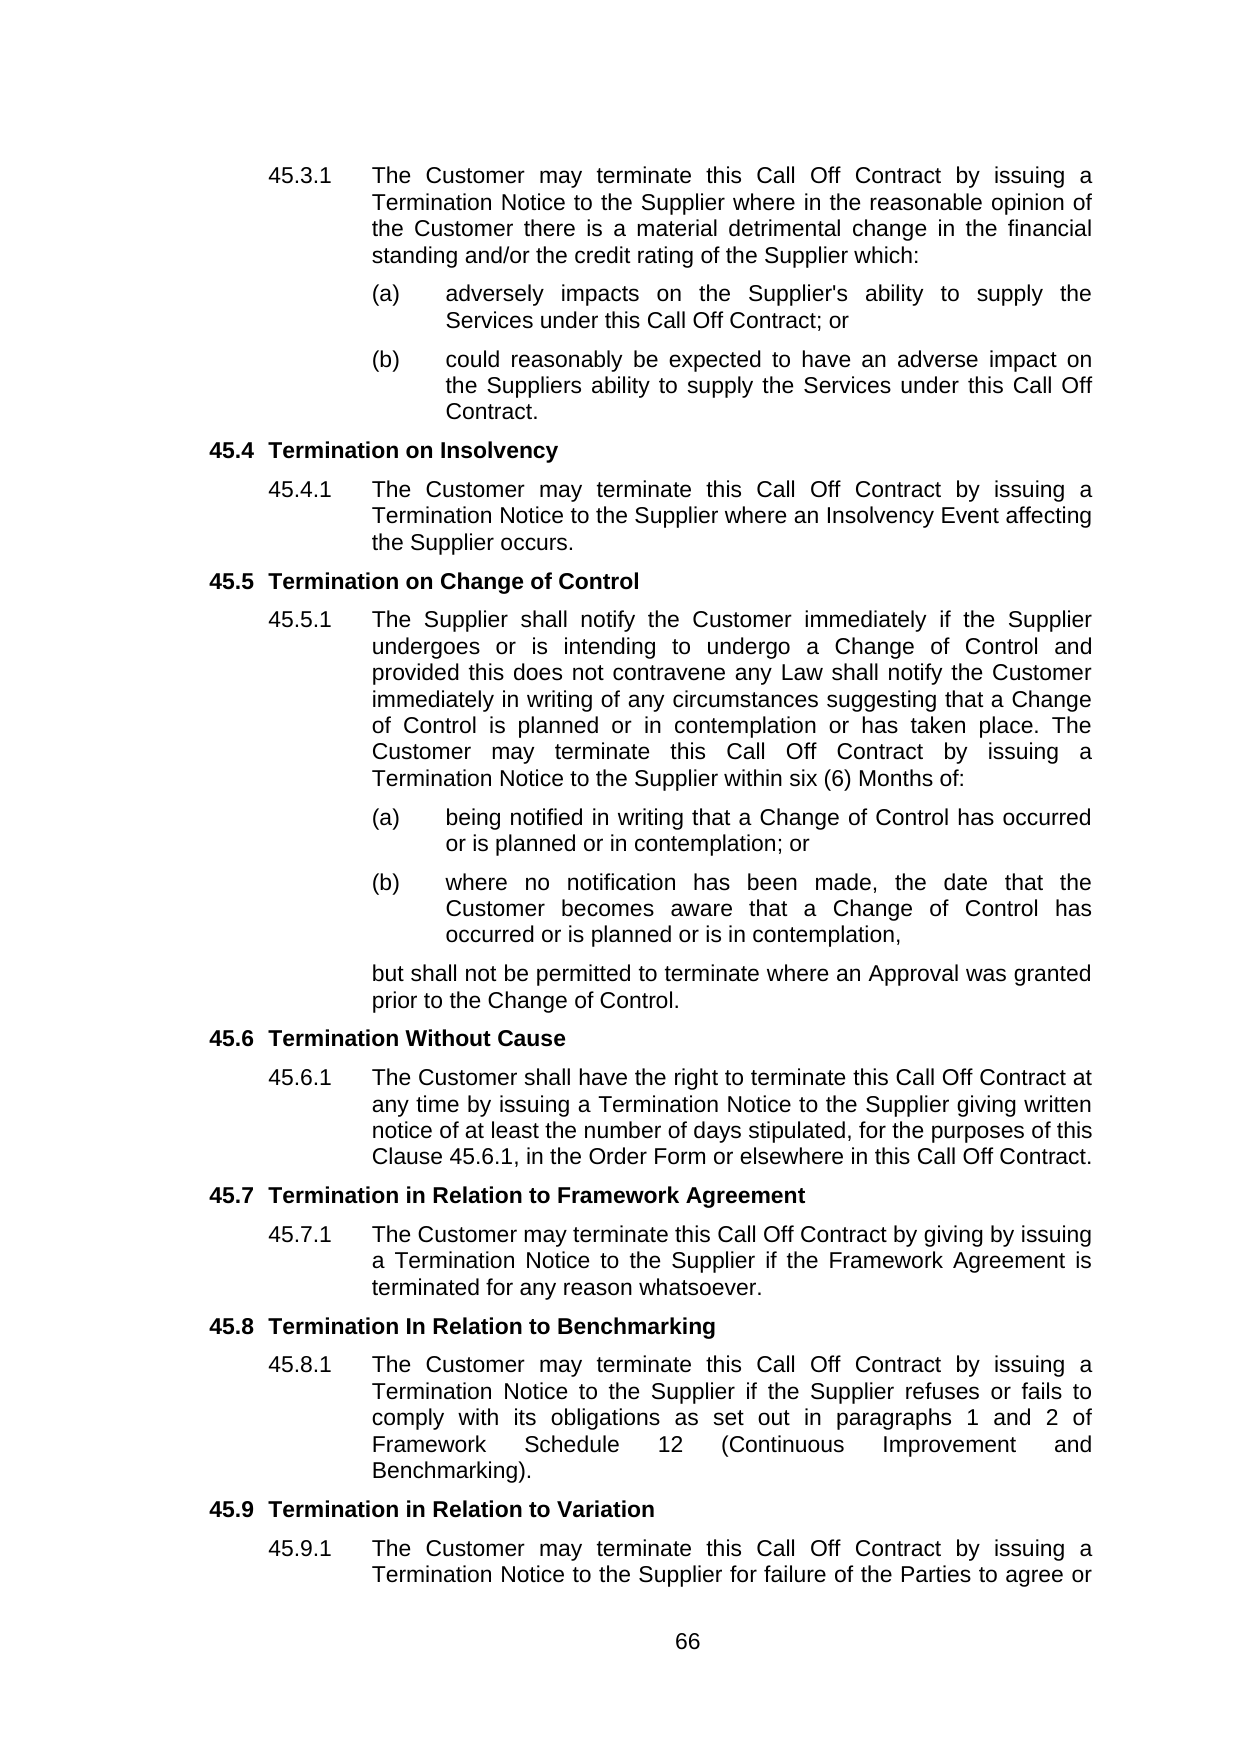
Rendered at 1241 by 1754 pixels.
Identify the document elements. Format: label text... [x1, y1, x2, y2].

subtitle Termination In Relation to Benchmarking [209, 1313, 1093, 1339]
text The Customer may terminate this Call Off Contract by issuing a Termination Notice to the Supplier where in the reasonable opinion of the Customer there is a material detrimental change in the financial standing and/or the credit rating of the Supplier which: [268, 162, 1093, 268]
text The Customer may terminate this Call Off Contract by giving by issuing a Termination Notice to the Supplier if the Framework Agreement is terminated for any reason whatsoever. [268, 1221, 1093, 1300]
subtitle Termination in Relation to Framework Agreement [209, 1182, 1093, 1208]
text being notified in writing that a Change of Control has occurred or is planned or in contemplation; or [372, 803, 1093, 856]
text The Customer may terminate this Call Off Contract by issuing a Termination Notice to the Supplier where an Insolvency Event affecting the Supplier occurs. [268, 476, 1093, 555]
text where no notification has been made, the date that the Customer becomes aware that a Change of Control has occurred or is planned or is in contemplation, [372, 869, 1093, 948]
subtitle Termination in Relation to Variation [209, 1496, 1093, 1522]
text adversely impacts on the Supplier's ability to supply the Services under this Call Off Contract; or [372, 280, 1093, 333]
subtitle Termination on Insolvency [209, 437, 1093, 463]
text The Supplier shall notify the Customer immediately if the Supplier undergoes or is intending to undergo a Change of Control and provided this does not contravene any Law shall notify the Customer immediately in writing of any circumstances suggesting that a Change of Control is planned or in contemplation or has taken place. The Customer may terminate this Call Off Contract by issuing a Termination Notice to the Supplier within six (6) Months of: [268, 606, 1093, 791]
text The Customer shall have the right to terminate this Call Off Contract at any time by issuing a Termination Notice to the Supplier giving written notice of at least the number of days stipulated, for the purposes of this Clause 45.6.1, in the Order Form or elsewhere in this Call Off Contract. [268, 1064, 1093, 1170]
text but shall not be permitted to terminate where an Approval was granted prior to the Change of Control. [372, 960, 1093, 1013]
text could reasonably be expected to have an adverse impact on the Suppliers ability to supply the Services under this Call Off Contract. [372, 346, 1093, 425]
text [268, 1534, 1093, 1587]
subtitle Termination Without Cause [209, 1025, 1093, 1052]
subtitle Termination on Change of Control [209, 568, 1093, 594]
text The Customer may terminate this Call Off Contract by issuing a Termination Notice to the Supplier if the Supplier refuses or fails to comply with its obligations as set out in paragraphs 1 and 2 of Framework Schedule 12 (Continuous Improvement and Benchmarking). [268, 1351, 1093, 1483]
